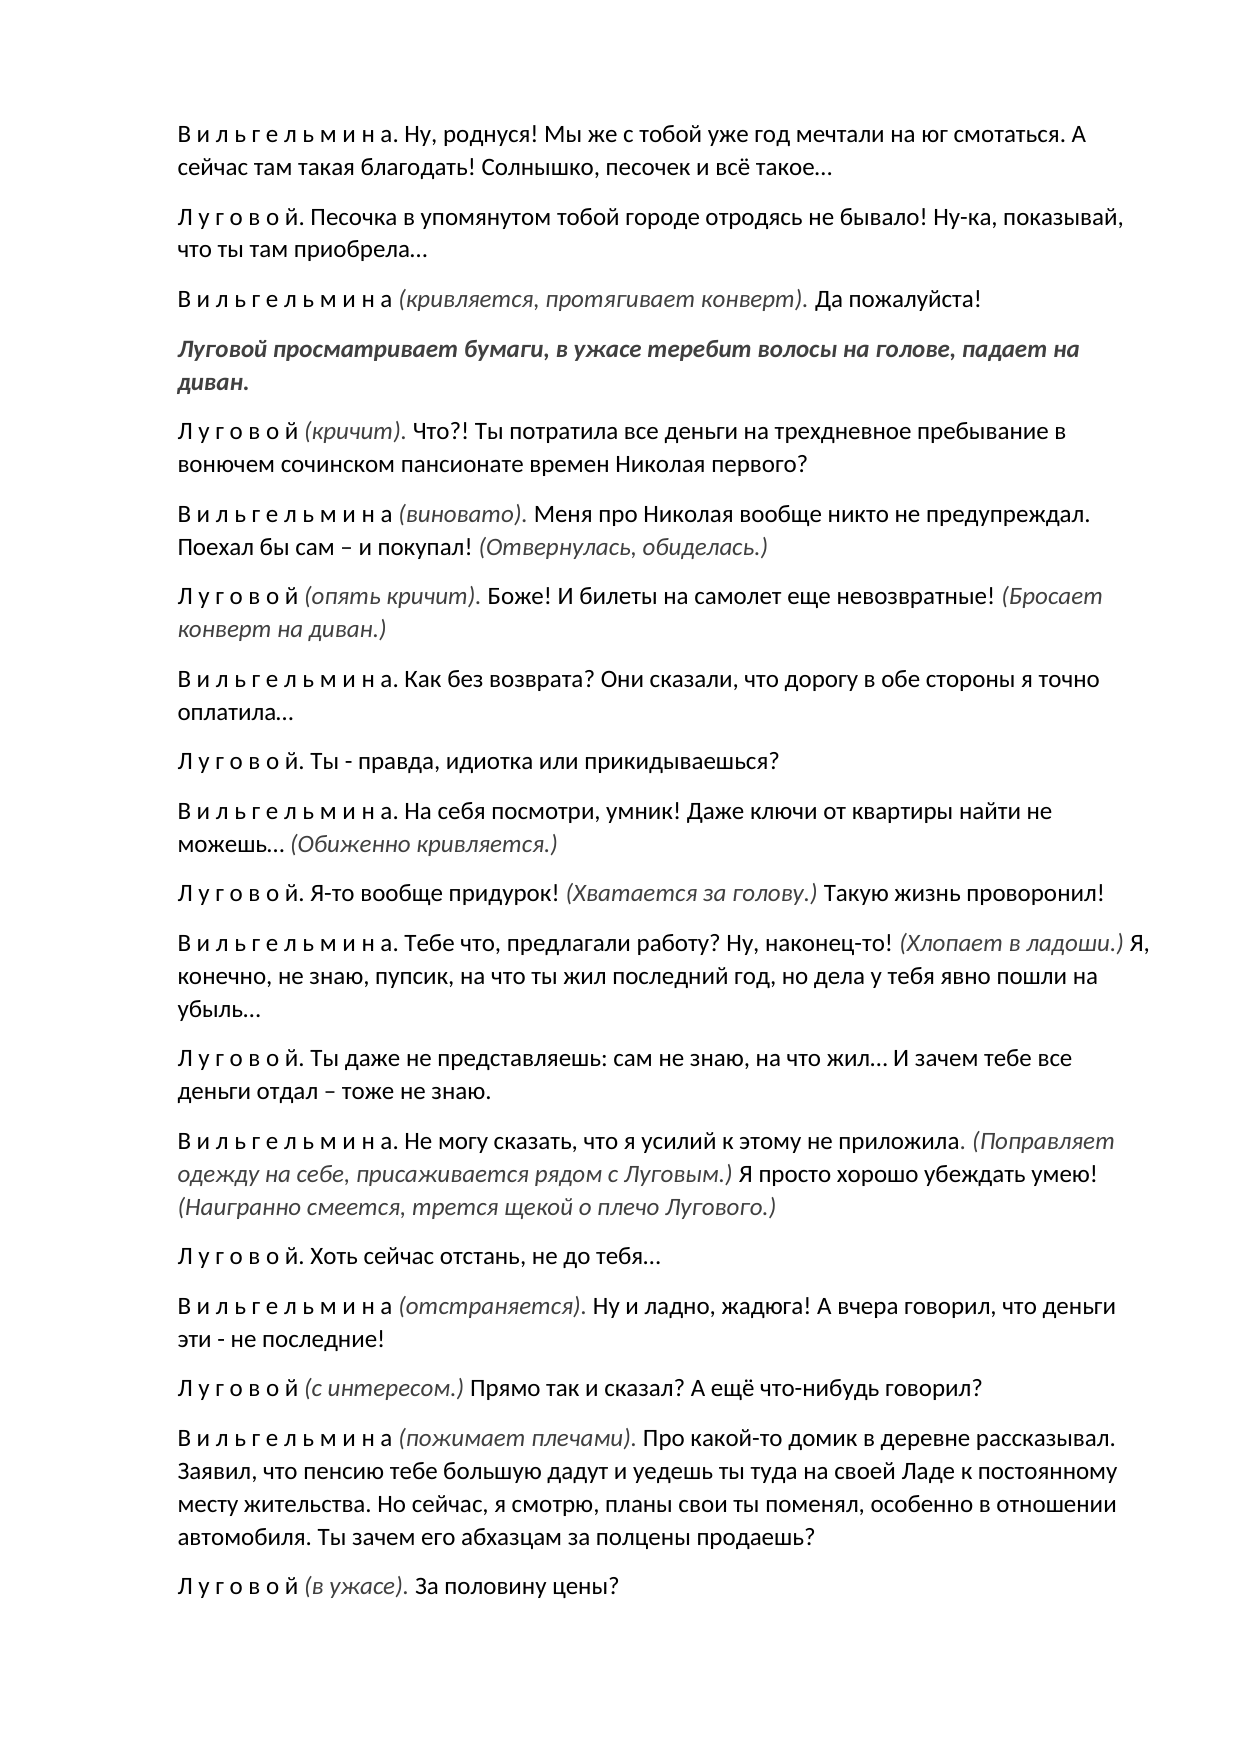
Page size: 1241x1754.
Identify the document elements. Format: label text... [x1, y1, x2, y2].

text В и л ь г е л ь м и н а. Как без возврата? Они сказали, что дорогу в обе стороны я точно оплатила… [177, 663, 1152, 726]
text В и л ь г е л ь м и н а (пожимает плечами). Про какой-то домик в деревне рассказывал. Заявил, что пенсию тебе большую дадут и уедешь ты туда на своей Ладе к постоянному месту жительства. Но сейчас, я смотрю, планы свои ты поменял, особенно в отношении автомобиля. Ты зачем его абхазцам за полцены продаешь? [177, 1422, 1152, 1551]
text В и л ь г е л ь м и н а. Не могу сказать, что я усилий к этому не приложила. (Поправляет одежду на себе, присаживается рядом с Луговым.) Я просто хорошо убеждать умею! (Наигранно смеется, трется щекой о плечо Лугового.) [177, 1125, 1152, 1221]
text В и л ь г е л ь м и н а (виновато). Меня про Николая вообще никто не предупреждал. Поехал бы сам – и покупал! (Отвернулась, обиделась.) [177, 498, 1152, 561]
text Л у г о в о й. Ты даже не представляешь: сам не знаю, на что жил… И зачем тебе все деньги отдал – тоже не знаю. [177, 1042, 1152, 1106]
text Л у г о в о й (опять кричит). Боже! И билеты на самолет еще невозвратные! (Бросает конверт на диван.) [177, 580, 1152, 644]
text Л у г о в о й (с интересом.) Прямо так и сказал? А ещё что-нибудь говорил? [177, 1372, 1152, 1403]
text Л у г о в о й. Я-то вообще придурок! (Хватается за голову.) Такую жизнь проворонил! [177, 877, 1152, 908]
text В и л ь г е л ь м и н а (отстраняется). Ну и ладно, жадюга! А вчера говорил, что деньги эти - не последние! [177, 1290, 1152, 1353]
text Л у г о в о й. Песочка в упомянутом тобой городе отродясь не бывало! Ну-ка, показывай, что ты там приобрела… [177, 201, 1152, 264]
text Л у г о в о й. Хоть сейчас отстань, не до тебя… [177, 1240, 1152, 1271]
text Л у г о в о й (в ужасе). За половину цены? [177, 1570, 1152, 1601]
text В и л ь г е л ь м и н а (кривляется, протягивает конверт). Да пожалуйста! [177, 283, 1152, 314]
text Луговой просматривает бумаги, в ужасе теребит волосы на голове, падает на диван. [177, 333, 1152, 396]
text В и л ь г е л ь м и н а. Тебе что, предлагали работу? Ну, наконец-то! (Хлопает в ладоши.) Я, конечно, не знаю, пупсик, на что ты жил последний год, но дела у тебя явно пошли на убыль… [177, 927, 1152, 1023]
text В и л ь г е л ь м и н а. Ну, роднуся! Мы же с тобой уже год мечтали на юг смотаться. А сейчас там такая благодать! Солнышко, песочек и всё такое… [177, 118, 1152, 182]
text Л у г о в о й. Ты - правда, идиотка или прикидываешься? [177, 745, 1152, 776]
text В и л ь г е л ь м и н а. На себя посмотри, умник! Даже ключи от квартиры найти не можешь… (Обиженно кривляется.) [177, 795, 1152, 858]
text Л у г о в о й (кричит). Что?! Ты потратила все деньги на трехдневное пребывание в вонючем сочинском пансионате времен Николая первого? [177, 415, 1152, 479]
